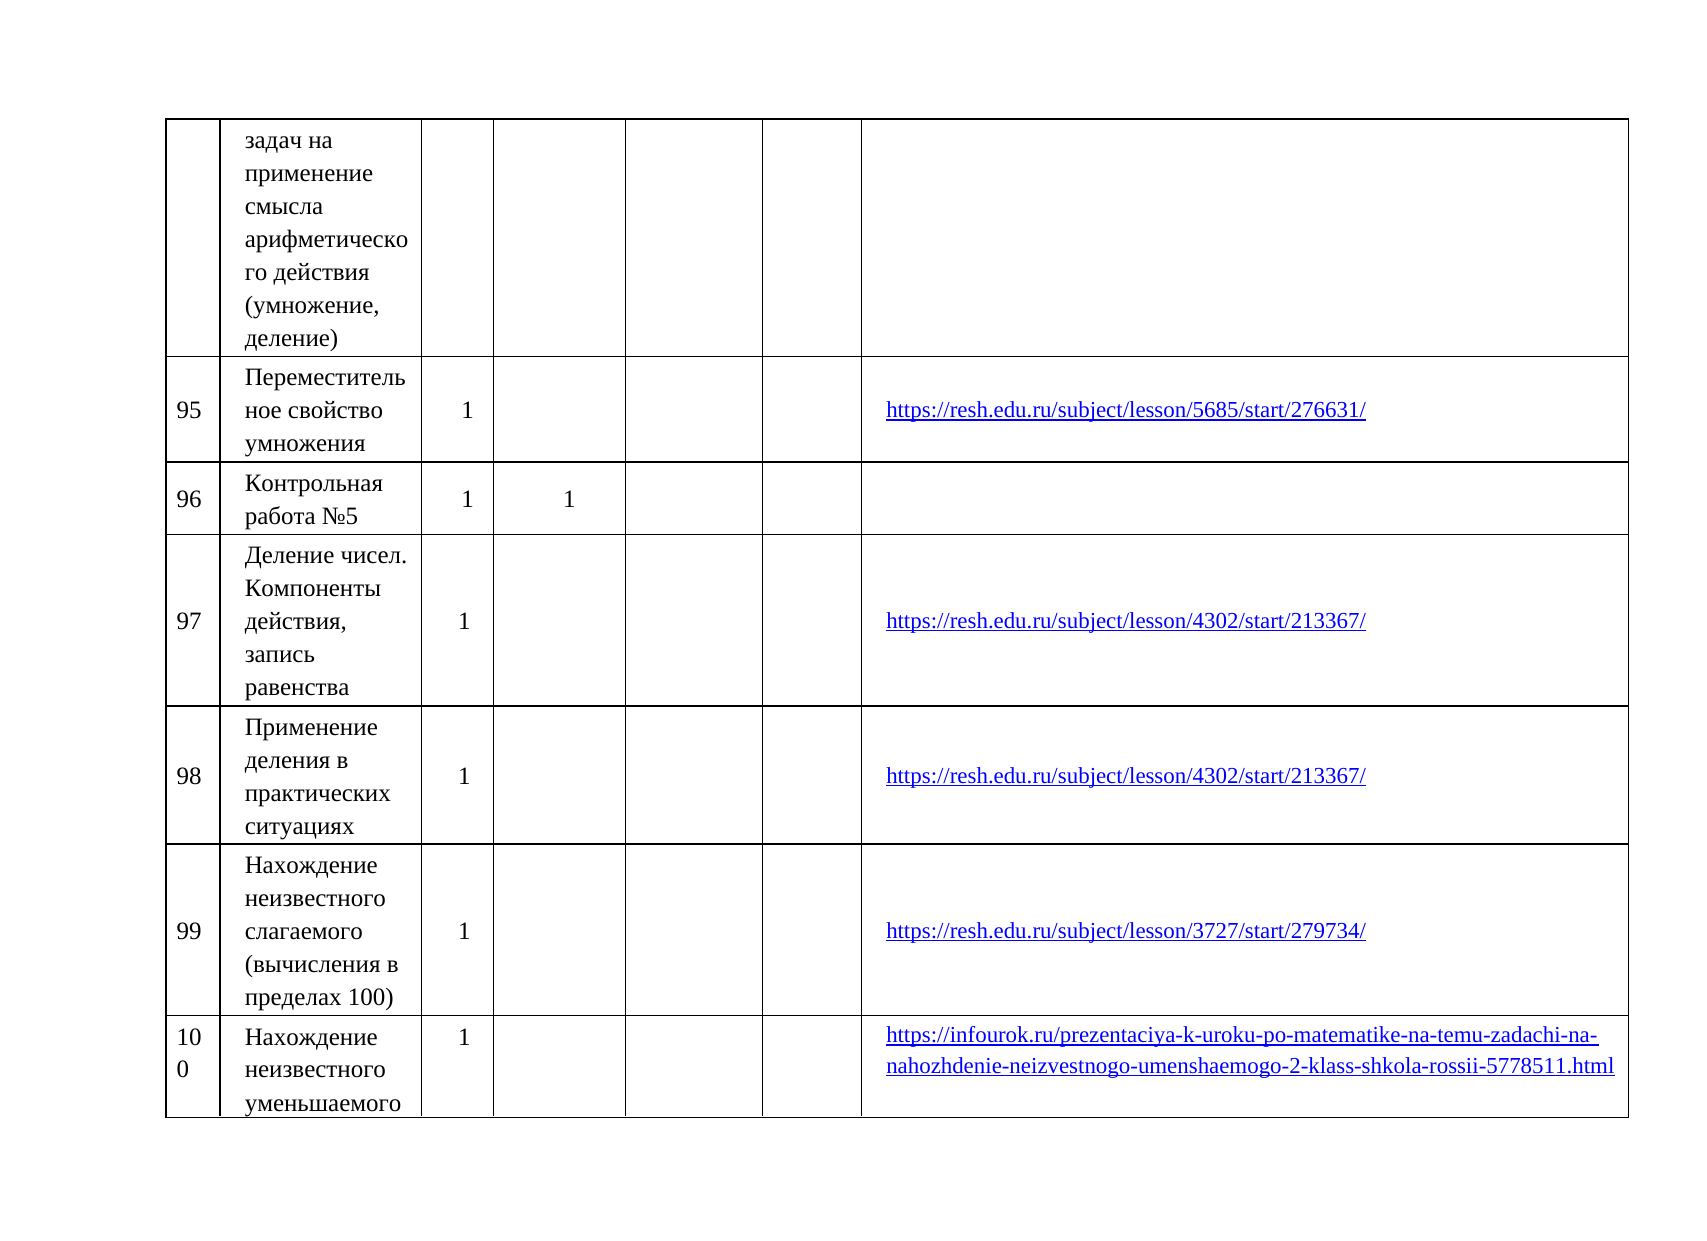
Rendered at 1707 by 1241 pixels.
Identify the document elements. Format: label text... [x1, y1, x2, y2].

table_cell https://resh.edu.ru/subject/lesson/5685/start/276631/ [862, 357, 1628, 461]
table_cell Контрольная работа №5 [221, 463, 421, 533]
table_cell 1 [422, 120, 493, 356]
table_cell 1 [422, 707, 493, 843]
table_cell [763, 1016, 861, 1116]
table_cell 1 [422, 463, 493, 533]
table_cell [763, 845, 861, 1015]
table_cell [626, 707, 762, 843]
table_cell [221, 1016, 421, 1116]
table_cell 1 [422, 845, 493, 1015]
table_cell [626, 463, 762, 533]
table_cell [862, 463, 1628, 533]
table_cell [763, 120, 861, 356]
table_cell [626, 535, 762, 705]
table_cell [221, 120, 421, 356]
table_cell [494, 707, 625, 843]
table_cell 1 [422, 535, 493, 705]
table_cell 95 [167, 357, 219, 461]
table_cell [626, 1016, 762, 1116]
table_cell 1 [422, 357, 493, 461]
table_cell [763, 357, 861, 461]
table_cell Деление чисел. Компоненты действия, запись равенства [221, 535, 421, 705]
table_cell [494, 535, 625, 705]
table_cell [626, 357, 762, 461]
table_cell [862, 1016, 1628, 1116]
table_cell 100 [167, 1016, 219, 1116]
table_cell 1 [494, 463, 625, 533]
table_cell [494, 845, 625, 1015]
table_cell [763, 535, 861, 705]
table_cell [494, 357, 625, 461]
table_cell https://resh.edu.ru/subject/lesson/4302/start/213367/ [862, 707, 1628, 843]
table_cell [763, 707, 861, 843]
table_cell [626, 845, 762, 1015]
table_cell https://resh.edu.ru/subject/lesson/4302/start/213367/ [862, 535, 1628, 705]
table_cell 98 [167, 707, 219, 843]
table_cell [626, 120, 762, 356]
table_cell [494, 1016, 625, 1116]
table_cell https://resh.edu.ru/subject/lesson/3727/start/279734/ [862, 845, 1628, 1015]
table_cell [862, 120, 1628, 356]
table_cell 96 [167, 463, 219, 533]
table_cell 1 [422, 1016, 493, 1116]
table_cell [494, 120, 625, 356]
table_cell 97 [167, 535, 219, 705]
table_cell 99 [167, 845, 219, 1015]
table_cell Переместительное свойство умножения [221, 357, 421, 461]
table_cell [763, 463, 861, 533]
table_cell 94 [167, 120, 219, 356]
table_cell Нахождение неизвестного слагаемого (вычисления в пределах 100) [221, 845, 421, 1015]
table_cell Применение деления в практических ситуациях [221, 707, 421, 843]
